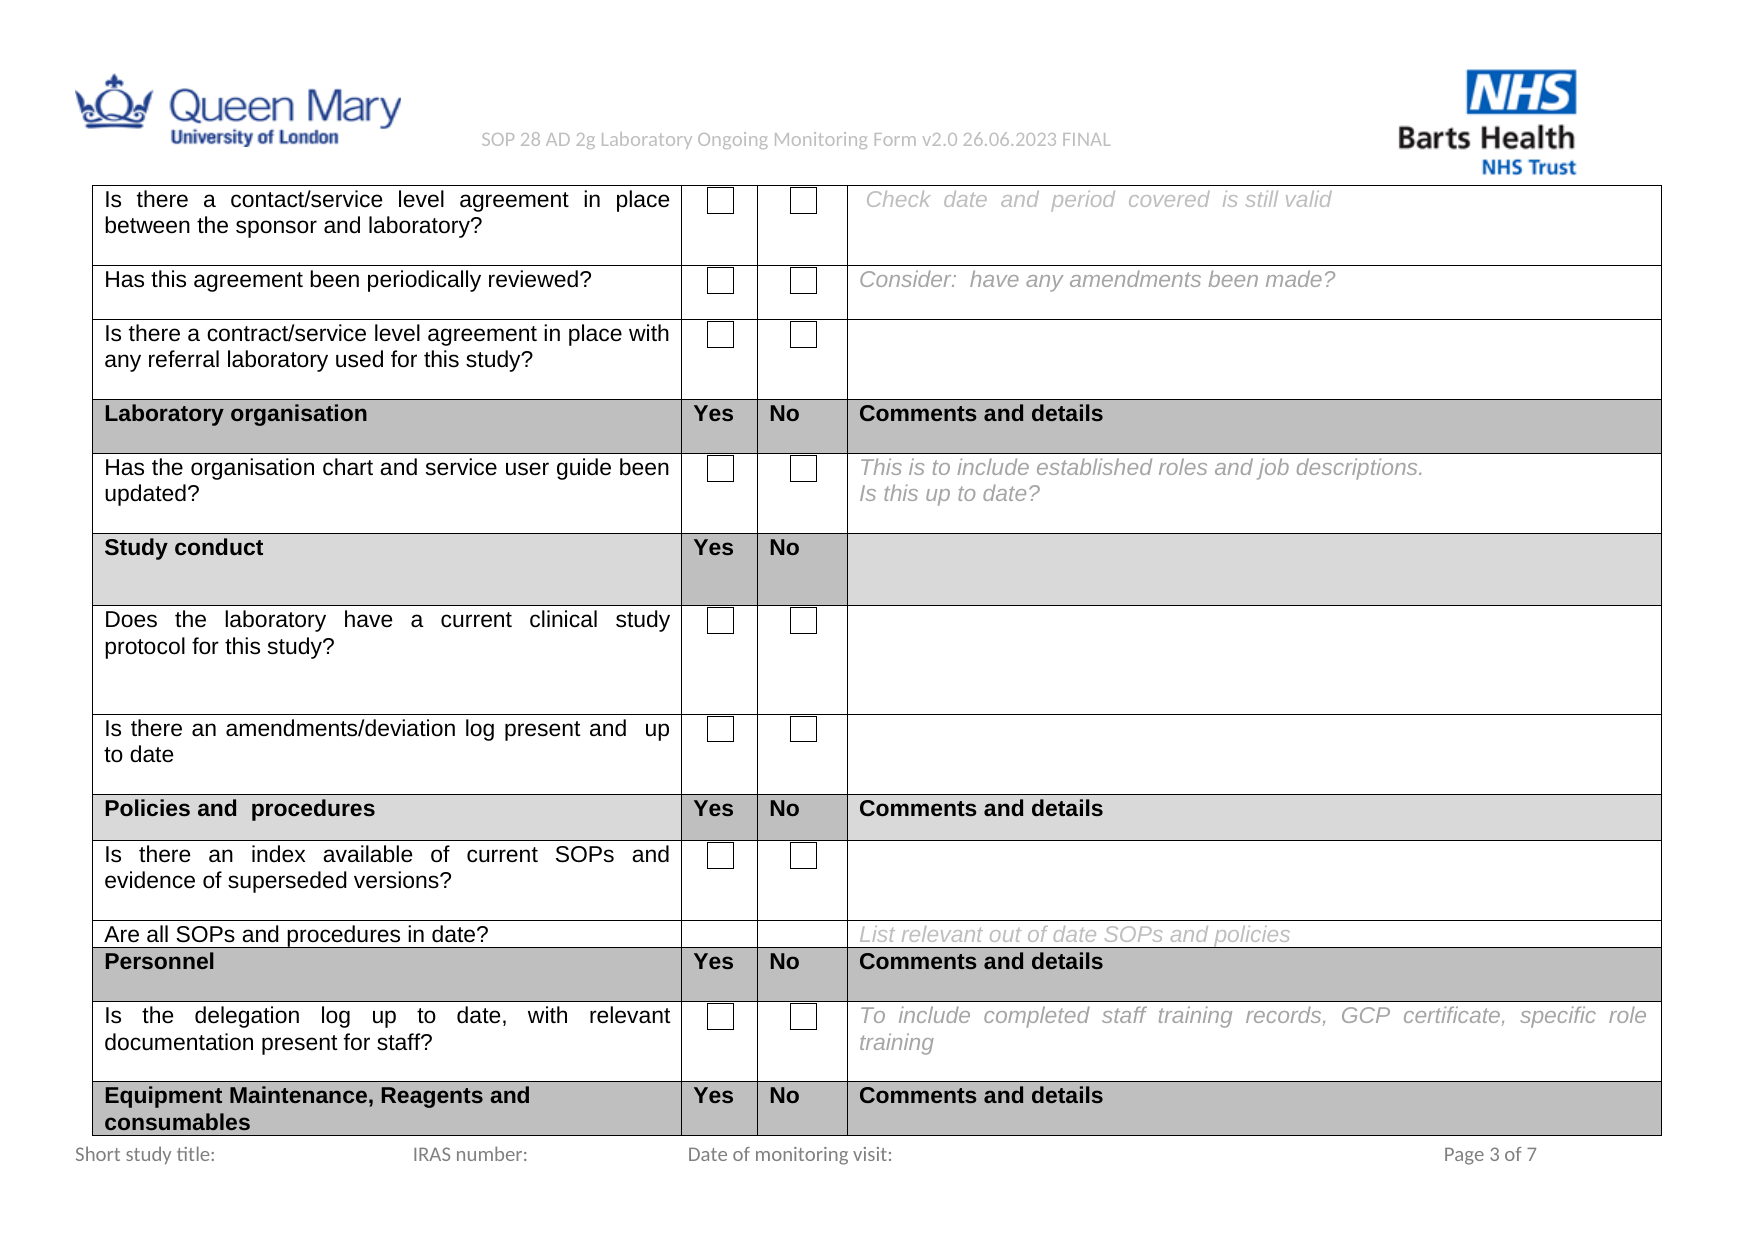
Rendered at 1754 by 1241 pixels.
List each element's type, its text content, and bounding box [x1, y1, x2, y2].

table_cell No [758, 400, 847, 453]
table_cell [758, 186, 847, 265]
table_cell Yes [682, 1082, 757, 1135]
table_cell List relevant out of date SOPs and policies [848, 921, 1661, 947]
picture [75, 73, 401, 147]
table_cell [758, 454, 847, 533]
table_cell Is there an index available of current SOPs and evidence of superseded versions? [93, 841, 681, 920]
table_cell Study conduct [93, 534, 681, 605]
table_cell No [758, 948, 847, 1001]
table_cell [682, 715, 757, 794]
picture [1355, 55, 1584, 185]
table_cell [682, 841, 757, 920]
table_cell [682, 1002, 757, 1081]
table_cell Comments and details [848, 400, 1661, 453]
table_cell [758, 266, 847, 319]
table_cell [682, 320, 757, 399]
table_cell [848, 320, 1661, 399]
table_cell No [758, 534, 847, 605]
table_cell [848, 606, 1661, 713]
table_cell No [758, 1082, 847, 1135]
table_cell Laboratory organisation [93, 400, 681, 453]
table_cell Is there an amendments/deviation log present and up to date [93, 715, 681, 794]
table_cell [848, 841, 1661, 920]
table_cell [758, 921, 847, 947]
table_cell [758, 1002, 847, 1081]
table_cell [758, 320, 847, 399]
table_cell [848, 715, 1661, 794]
table_cell [682, 606, 757, 713]
table_cell [682, 921, 757, 947]
table_cell [848, 534, 1661, 605]
table_cell Policies and procedures [93, 795, 681, 840]
table_cell [758, 841, 847, 920]
table_cell Is there a contract/service level agreement in place with any referral laboratory used for this study? [93, 320, 681, 399]
table_cell [682, 454, 757, 533]
table_cell Has this agreement been periodically reviewed? [93, 266, 681, 319]
table_cell To include completed staff training records, GCP certificate, specific role training [848, 1002, 1661, 1081]
table_cell This is to include established roles and job descriptions. Is this up to date? [848, 454, 1661, 533]
table_cell Equipment Maintenance, Reagents and consumables [93, 1082, 681, 1135]
table_cell Is there a contact/service level agreement in place between the sponsor and laboratory? [93, 186, 681, 265]
table_cell [682, 266, 757, 319]
table_cell [682, 186, 757, 265]
table_cell Comments and details [848, 1082, 1661, 1135]
table_cell Yes [682, 534, 757, 605]
table_cell Personnel [93, 948, 681, 1001]
table_cell Yes [682, 948, 757, 1001]
table_cell Check date and period covered is still valid [848, 186, 1661, 265]
table_cell Yes [682, 795, 757, 840]
table_cell Has the organisation chart and service user guide been updated? [93, 454, 681, 533]
table_cell Are all SOPs and procedures in date? [93, 921, 681, 947]
table_cell Does the laboratory have a current clinical study protocol for this study? [93, 606, 681, 713]
table_cell Comments and details [848, 948, 1661, 1001]
table_cell [758, 606, 847, 713]
table_cell Comments and details [848, 795, 1661, 840]
table_cell No [758, 795, 847, 840]
table_cell Consider: have any amendments been made? [848, 266, 1661, 319]
table_cell Yes [682, 400, 757, 453]
table_cell [758, 715, 847, 794]
table_cell Is the delegation log up to date, with relevant documentation present for staff? [93, 1002, 681, 1081]
